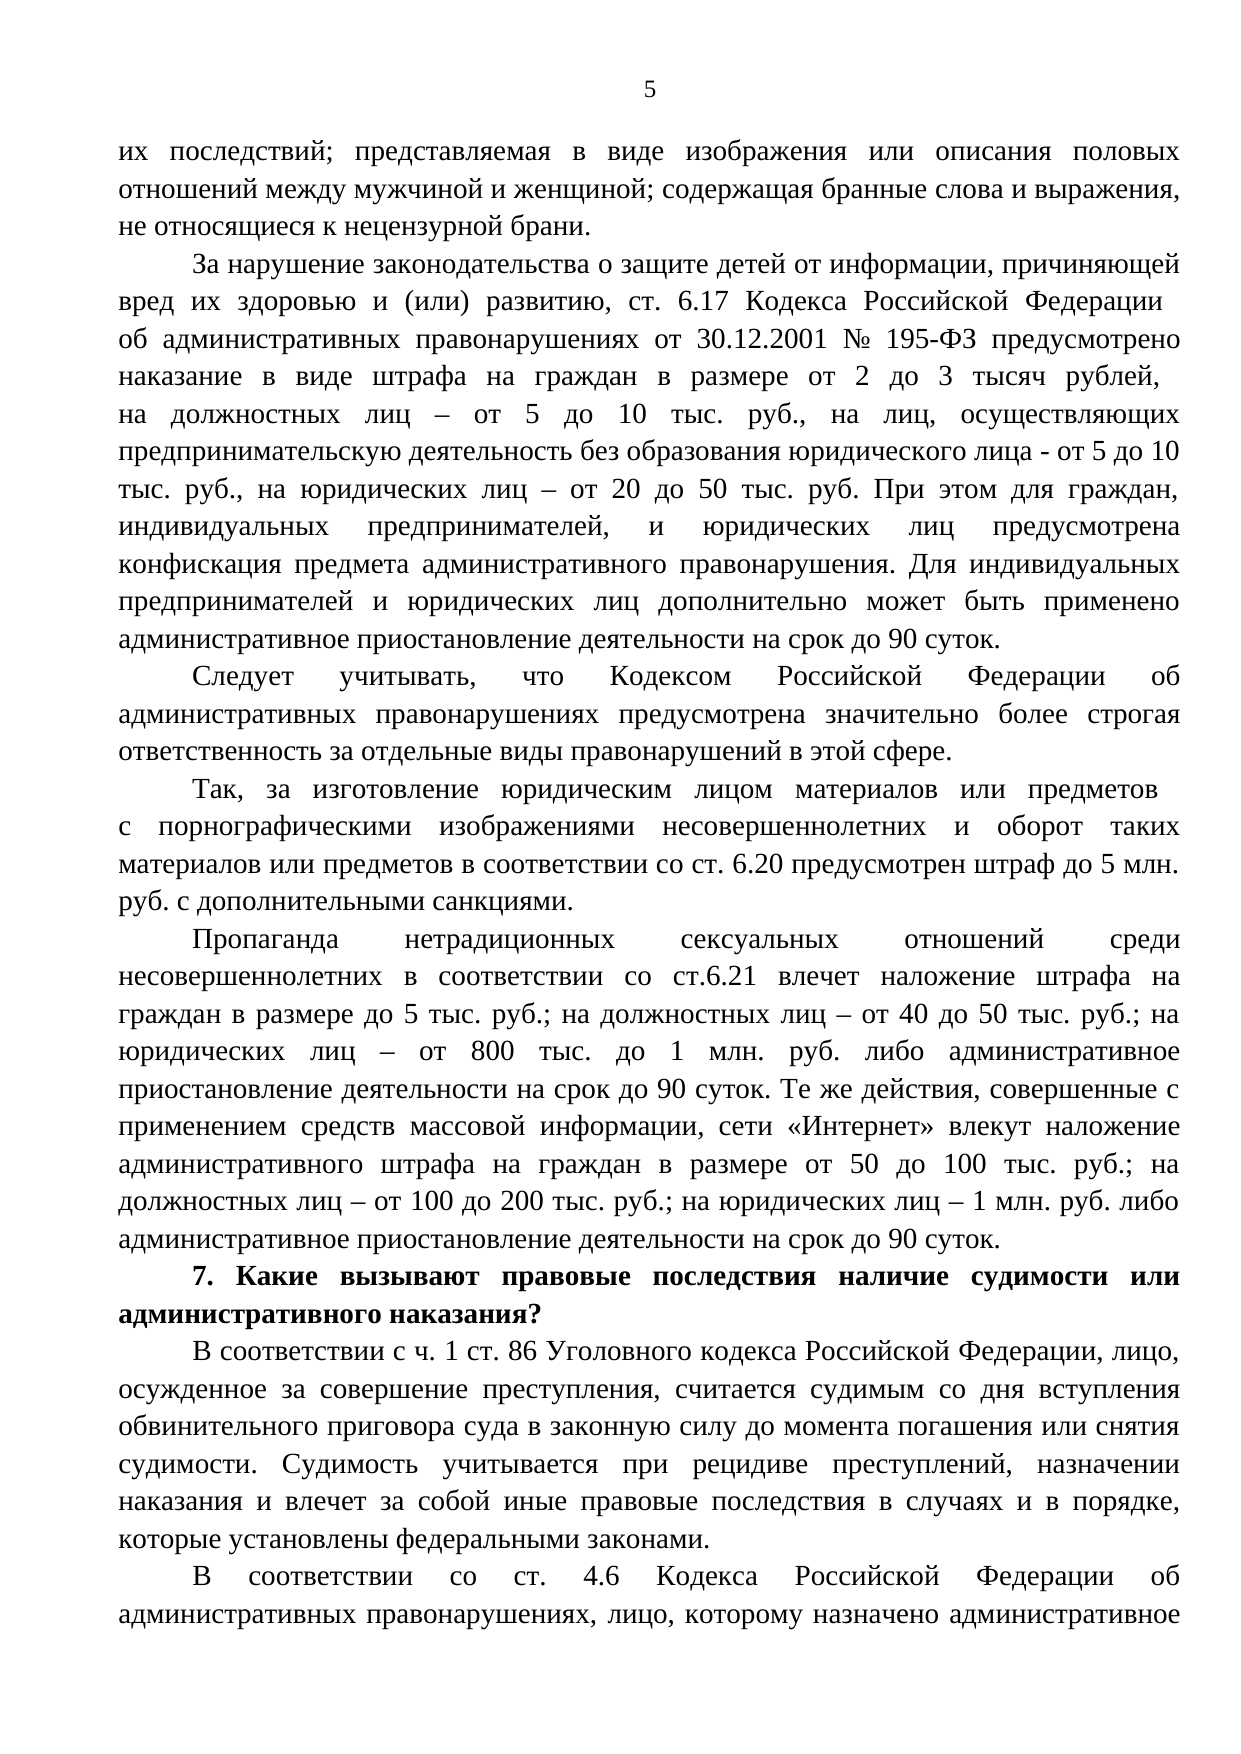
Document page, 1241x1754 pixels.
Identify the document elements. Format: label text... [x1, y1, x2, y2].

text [118, 131, 1181, 243]
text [118, 1556, 1181, 1631]
text 7. Какие вызывают правовые последствия наличие судимости или административного наказания? [118, 1256, 1181, 1331]
text Следует учитывать, что Кодексом Российской Федерации об административных правонарушениях предусмотрена значительно более строгая ответственность за отдельные виды правонарушений в этой сфере. [118, 656, 1181, 768]
text В соответствии с ч. 1 ст. 86 Уголовного кодекса Российской Федерации, лицо, осужденное за совершение преступления, считается судимым со дня вступления обвинительного приговора суда в законную силу до момента погашения или снятия судимости. Судимость учитывается при рецидиве преступлений, назначении наказания и влечет за собой иные правовые последствия в случаях и в порядке, которые установлены федеральными законами. [118, 1331, 1181, 1556]
text За нарушение законодательства о защите детей от информации, причиняющей вред их здоровью и (или) развитию, ст. 6.17 Кодекса Российской Федерации об административных правонарушениях от 30.12.2001 № 195-ФЗ предусмотрено наказание в виде штрафа на граждан в размере от 2 до 3 тысяч рублей, на должностных лиц – от 5 до 10 тыс. руб., на лиц, осуществляющих предпринимательскую деятельность без образования юридического лица - от 5 до 10 тыс. руб., на юридических лиц – от 20 до 50 тыс. руб. При этом для граждан, индивидуальных предпринимателей, и юридических лиц предусмотрена конфискация предмета административного правонарушения. Для индивидуальных предпринимателей и юридических лиц дополнительно может быть применено административное приостановление деятельности на срок до 90 суток. [118, 243, 1181, 656]
text Пропаганда нетрадиционных сексуальных отношений среди несовершеннолетних в соответствии со ст.6.21 влечет наложение штрафа на граждан в размере до 5 тыс. руб.; на должностных лиц – от 40 до 50 тыс. руб.; на юридических лиц – от 800 тыс. до 1 млн. руб. либо административное приостановление деятельности на срок до 90 суток. Те же действия, совершенные с применением средств массовой информации, сети «Интернет» влекут наложение административного штрафа на граждан в размере от 50 до 100 тыс. руб.; на должностных лиц – от 100 до 200 тыс. руб.; на юридических лиц – 1 млн. руб. либо административное приостановление деятельности на срок до 90 суток. [118, 918, 1181, 1256]
text Так, за изготовление юридическим лицом материалов или предметов с порнографическими изображениями несовершеннолетних и оборот таких материалов или предметов в соответствии со ст. 6.20 предусмотрен штраф до 5 млн. руб. с дополнительными санкциями. [118, 768, 1181, 918]
